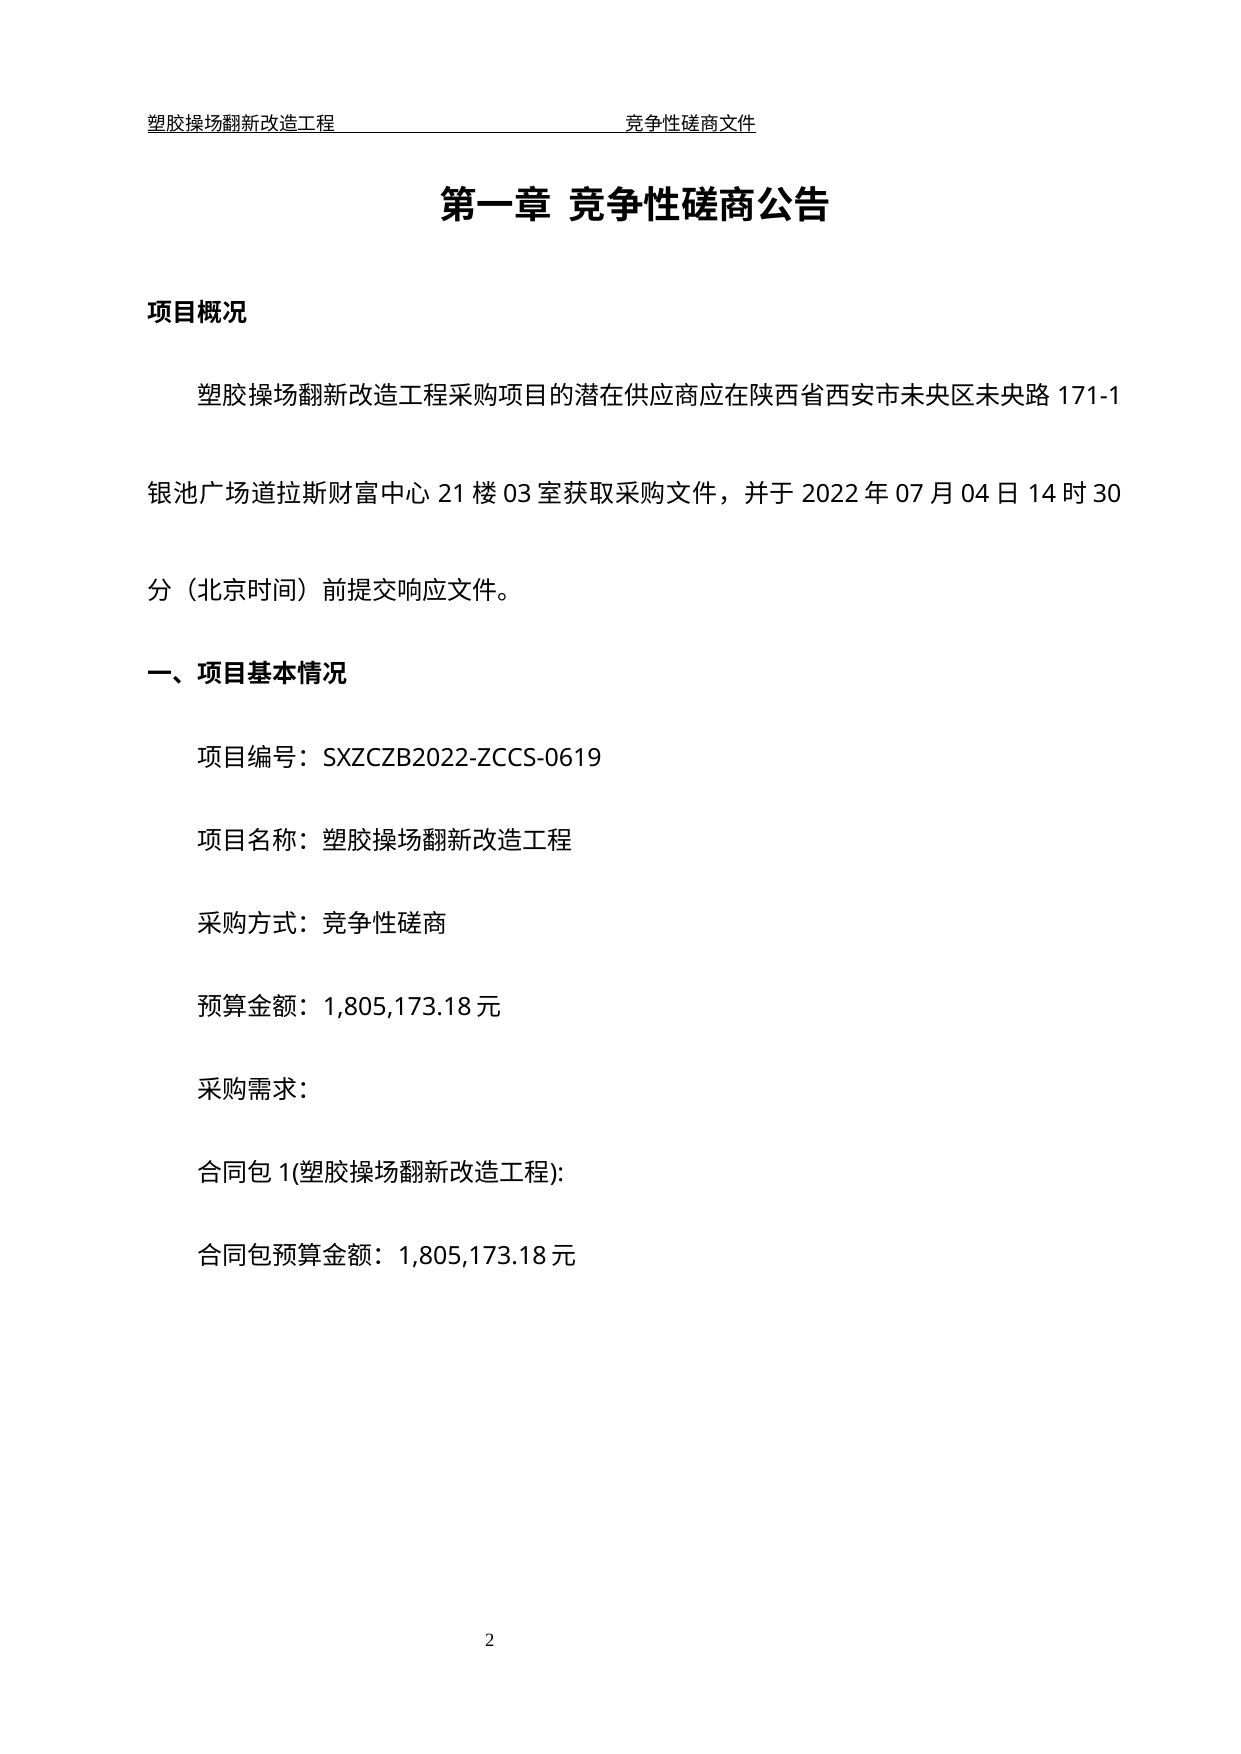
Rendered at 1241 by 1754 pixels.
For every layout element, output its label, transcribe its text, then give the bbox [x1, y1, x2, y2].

text 一、项目基本情况 [148, 639, 1122, 704]
text 采购方式：竞争性磋商 [148, 889, 1122, 954]
text 合同包预算金额：1,805,173.18元 [148, 1221, 1122, 1286]
text 项目概况 [148, 278, 1122, 343]
text 采购需求： [148, 1055, 1122, 1120]
text 预算金额：1,805,173.18元 [148, 972, 1122, 1037]
text 项目编号：SXZCZB2022-ZCCS-0619 [148, 723, 1122, 788]
text 项目名称：塑胶操场翻新改造工程 [148, 806, 1122, 871]
text 塑胶操场翻新改造工程采购项目的潜在供应商应在陕西省西安市未央区未央路171-1 银池广场道拉斯财富中心21楼03室获取采购文件，并于2022年07月04日 14时30分（北京时间）前提交响应文件。 [148, 361, 1122, 621]
subtitle 第一章 竞争性磋商公告 [148, 170, 1122, 235]
text 合同包1(塑胶操场翻新改造工程): [148, 1138, 1122, 1203]
